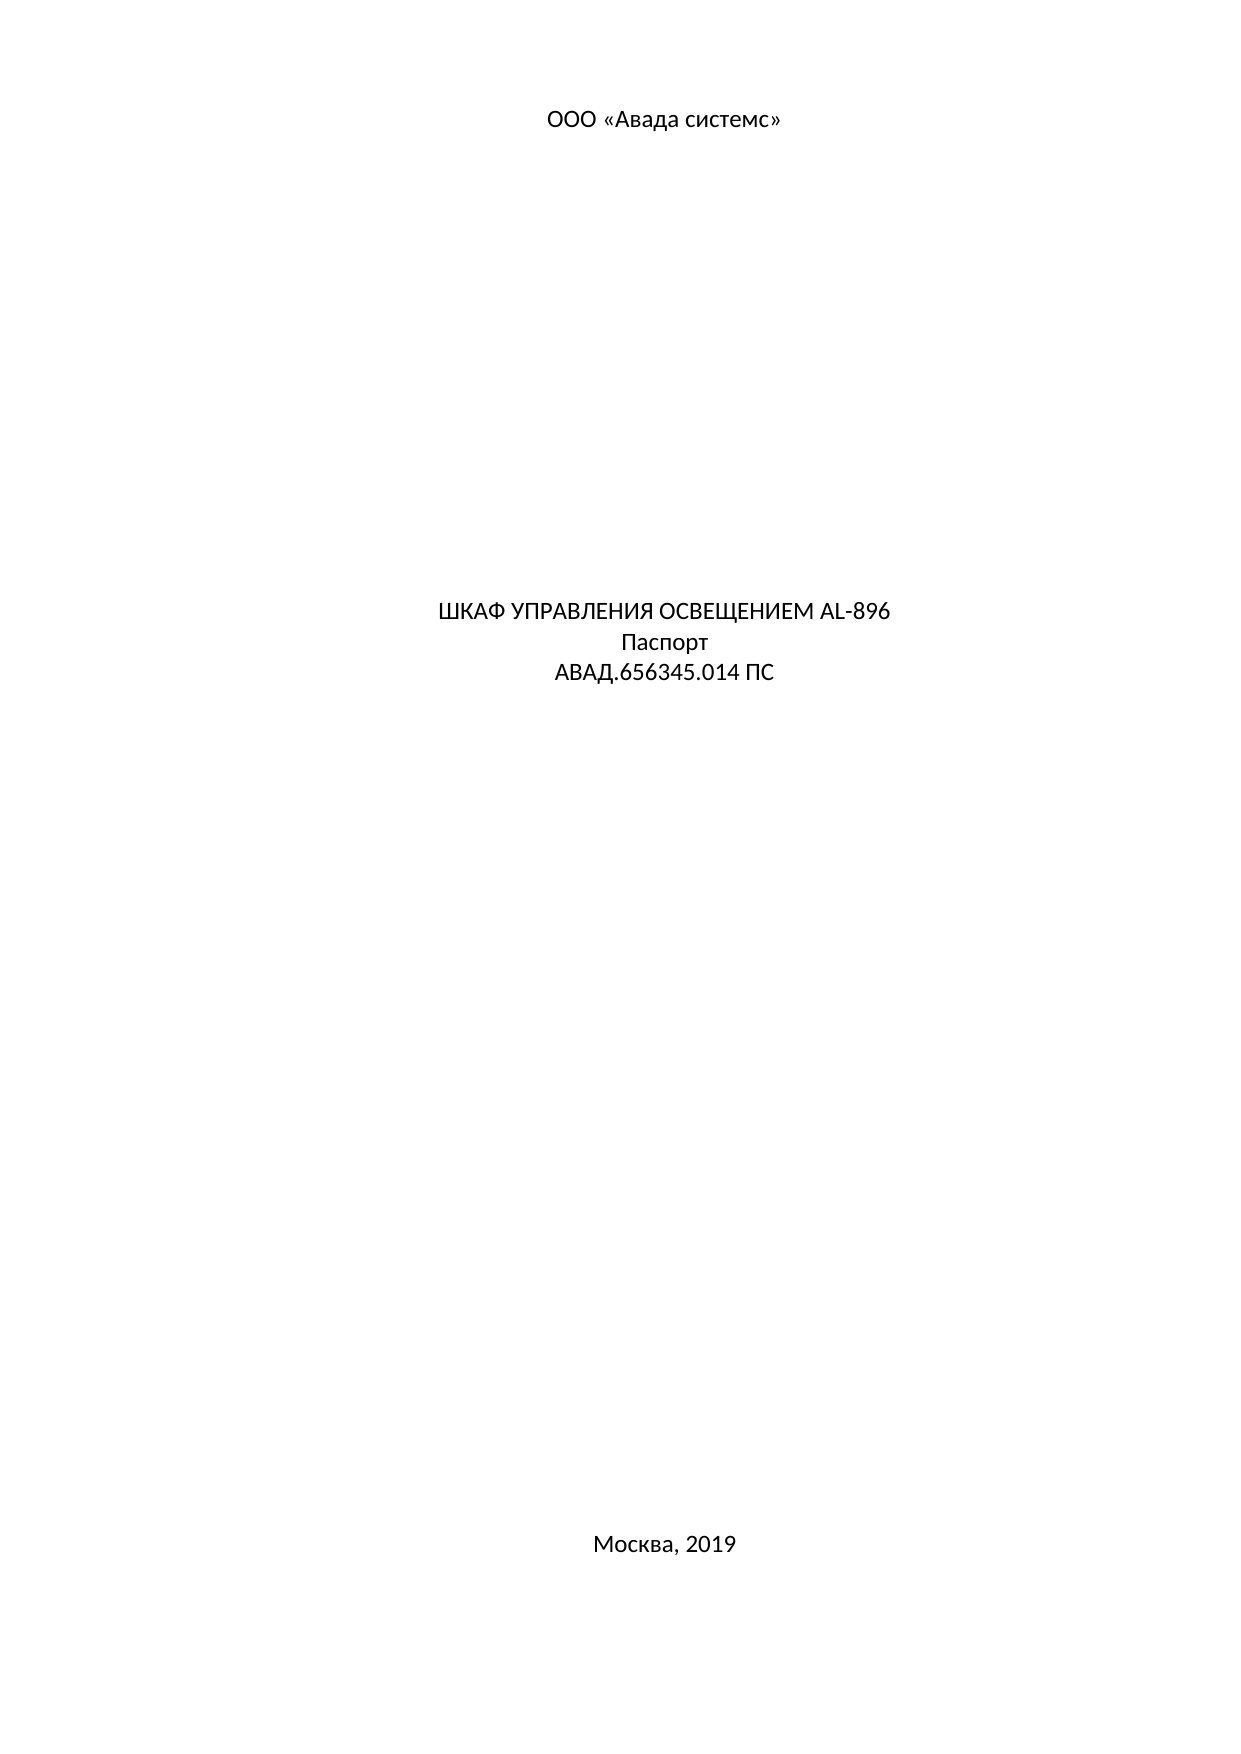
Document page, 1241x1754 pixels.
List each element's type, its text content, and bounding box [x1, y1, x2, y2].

text Паспорт [177, 626, 1152, 656]
text ШКАФ УПРАВЛЕНИЯ ОСВЕЩЕНИЕМ AL-896 [177, 595, 1152, 626]
text АВАД.656345.014 ПС [177, 656, 1152, 687]
text Москва, 2019 [177, 1528, 1152, 1558]
text ООО «Авада системс» [177, 103, 1152, 134]
